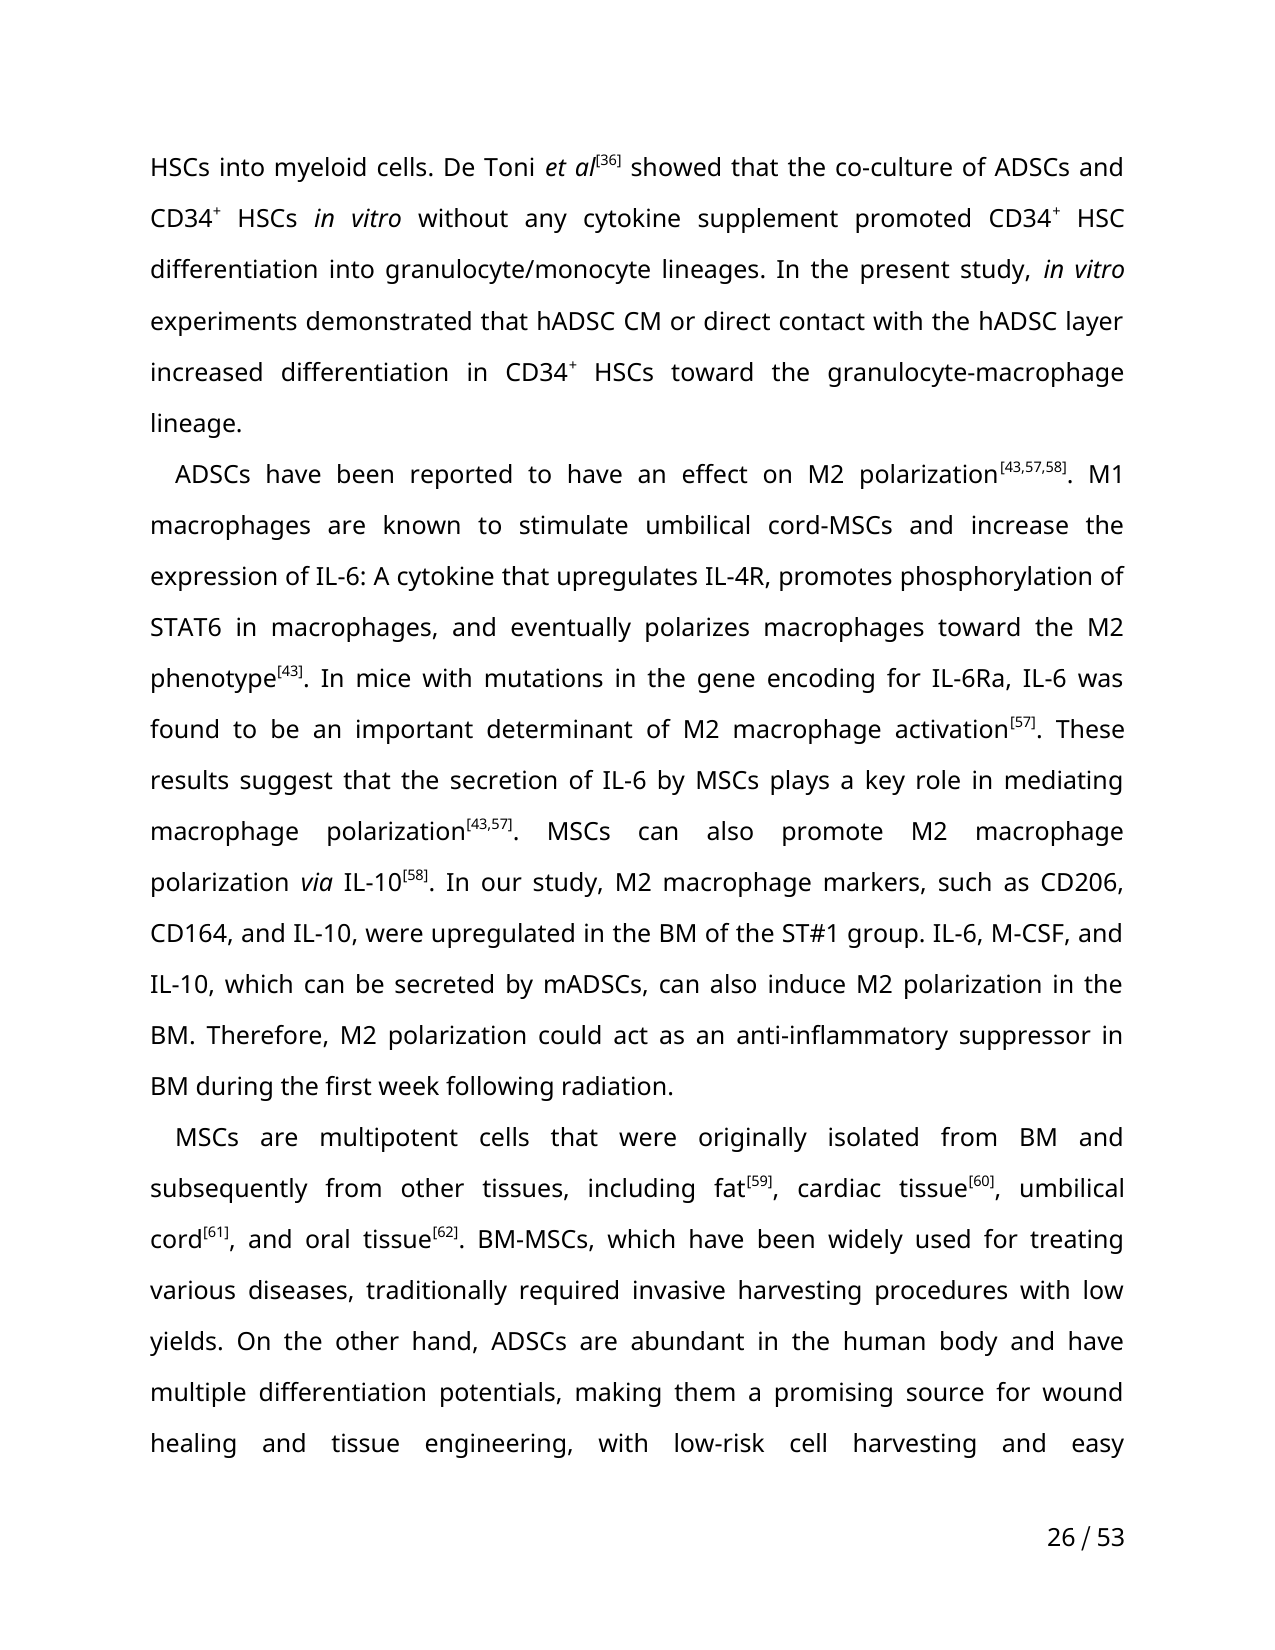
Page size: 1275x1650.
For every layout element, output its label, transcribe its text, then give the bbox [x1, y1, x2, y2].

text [150, 1120, 1125, 1460]
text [150, 150, 1125, 439]
text ADSCs have been reported to have an effect on M2 polarization[43,57,58]. M1 macrophages are known to stimulate umbilical cord-MSCs and increase the expression of IL-6: A cytokine that upregulates IL-4R, promotes phosphorylation of STAT6 in macrophages, and eventually polarizes macrophages toward the M2 phenotype[43]. In mice with mutations in the gene encoding for IL-6Ra, IL-6 was found to be an important determinant of M2 macrophage activation[57]. These results suggest that the secretion of IL-6 by MSCs plays a key role in mediating macrophage polarization[43,57]. MSCs can also promote M2 macrophage polarization via IL-10[58]. In our study, M2 macrophage markers, such as CD206, CD164, and IL-10, were upregulated in the BM of the ST#1 group. IL-6, M-CSF, and IL-10, which can be secreted by mADSCs, can also induce M2 polarization in the BM. Therefore, M2 polarization could act as an anti-inflammatory suppressor in BM during the first week following radiation. [150, 456, 1125, 1103]
